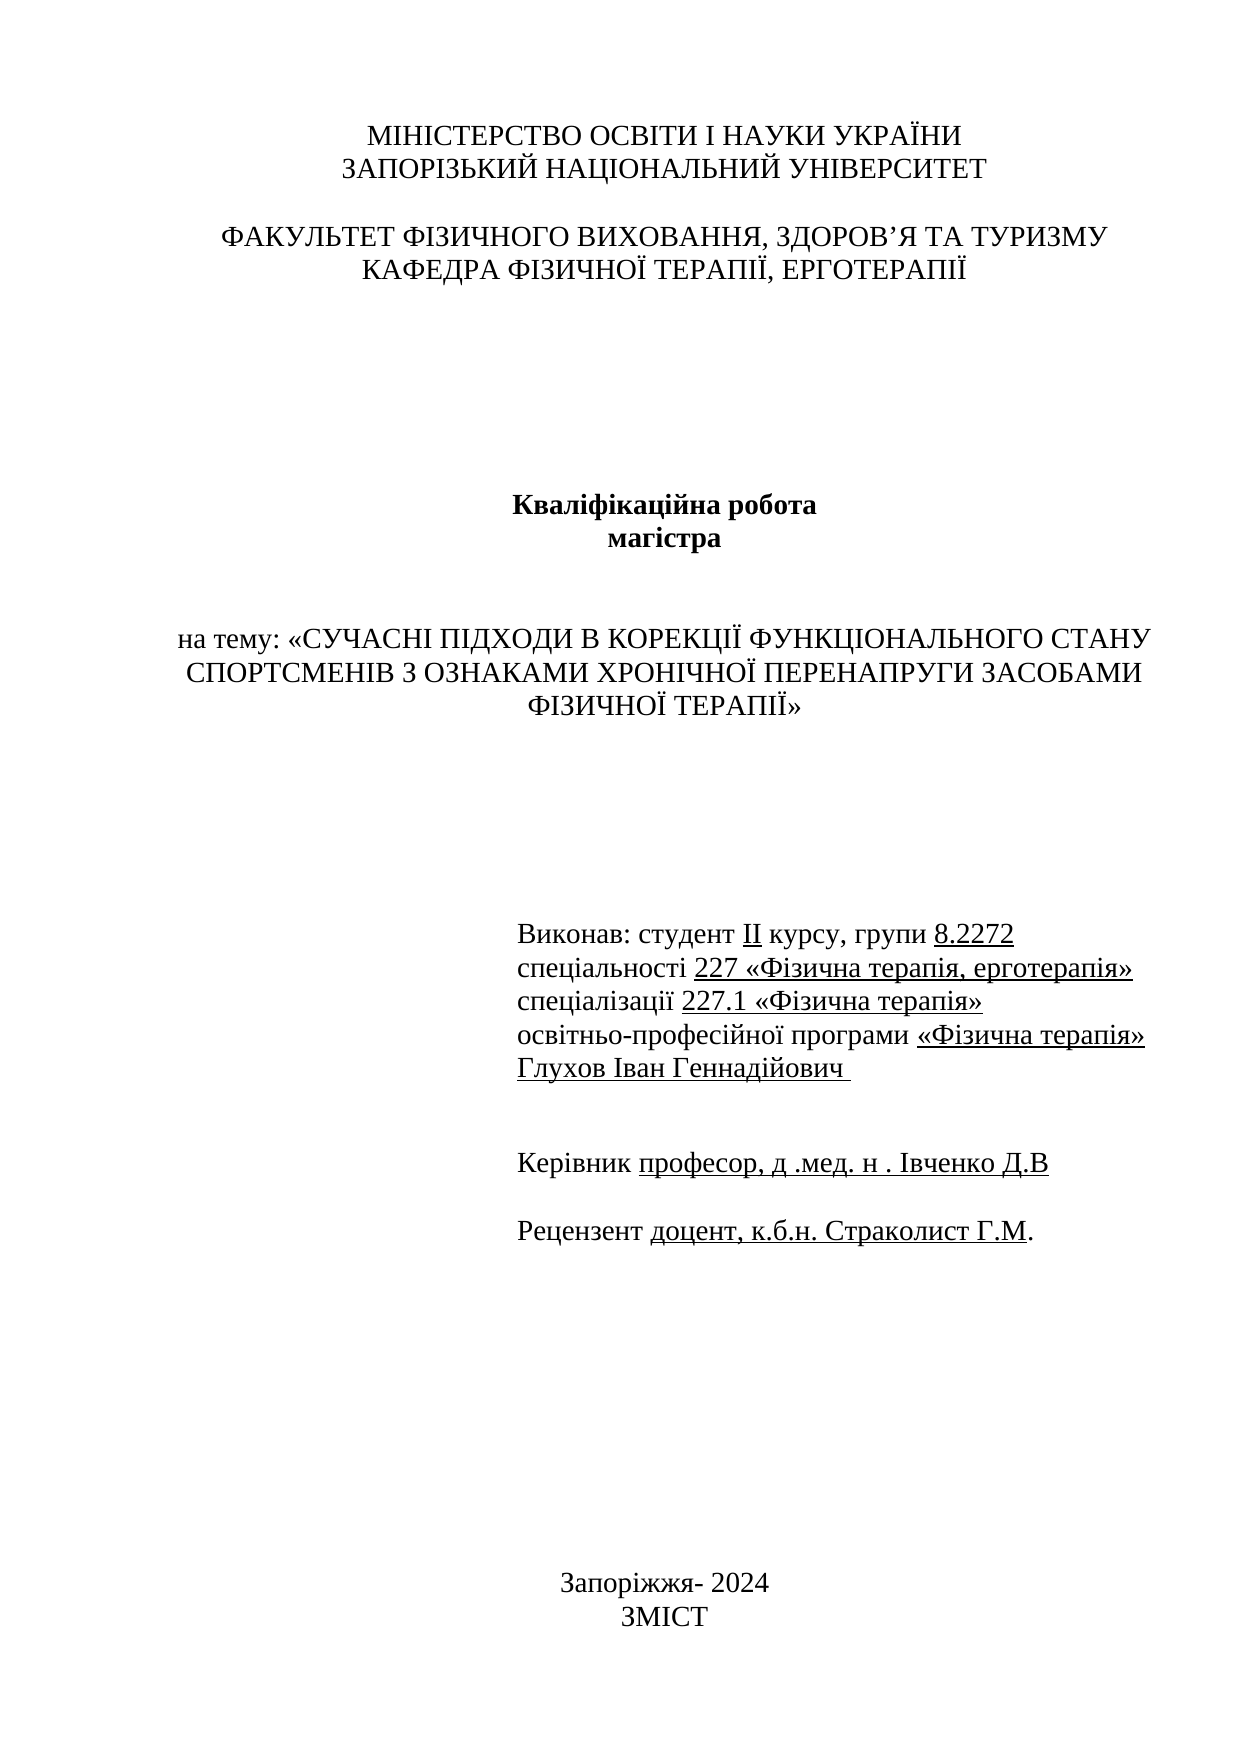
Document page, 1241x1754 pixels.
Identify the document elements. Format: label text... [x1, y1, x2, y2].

text ЗАПОРІЗЬКИЙ НАЦІОНАЛЬНИЙ УНІВЕРСИТЕТ [177, 152, 1152, 185]
text МІНІСТЕРСТВО ОСВІТИ І НАУКИ УКРАЇНИ [177, 118, 1152, 152]
text ЗМІСТ [177, 1599, 1152, 1632]
text Кваліфікаційна робота [177, 487, 1152, 521]
text магістра [177, 521, 1152, 554]
text ФАКУЛЬТЕТ ФІЗИЧНОГО ВИХОВАННЯ, ЗДОРОВ’Я ТА ТУРИЗМУ [177, 219, 1152, 252]
text Рецензент доцент, к.б.н. Страколист Г.М. [428, 1213, 1152, 1246]
text Запоріжжя- 2024 [177, 1565, 1152, 1599]
text Глухов Іван Геннадійович [428, 1051, 1152, 1084]
text на тему: «СУЧАСНІ ПІДХОДИ В КОРЕКЦІЇ ФУНКЦІОНАЛЬНОГО СТАНУ СПОРТСМЕНІВ З ОЗНАКАМИ ХРОНІЧНОЇ ПЕРЕНАПРУГИ ЗАСОБАМИ ФІЗИЧНОЇ ТЕРАПІЇ» [177, 621, 1152, 722]
text освітньо-професійної програми «Фізична терапія» [428, 1017, 1152, 1051]
text спеціальності 227 «Фізична терапія, ерготерапія» [428, 950, 1152, 983]
text Керівник професор, д .мед. н . Івченко Д.В [428, 1146, 1152, 1179]
text спеціалізації 227.1 «Фізична терапія» [428, 983, 1152, 1017]
text Виконав: студент ІІ курсу, групи 8.2272 [428, 916, 1152, 950]
text КАФЕДРА ФІЗИЧНОЇ ТЕРАПІЇ, ЕРГОТЕРАПІЇ [177, 252, 1152, 286]
